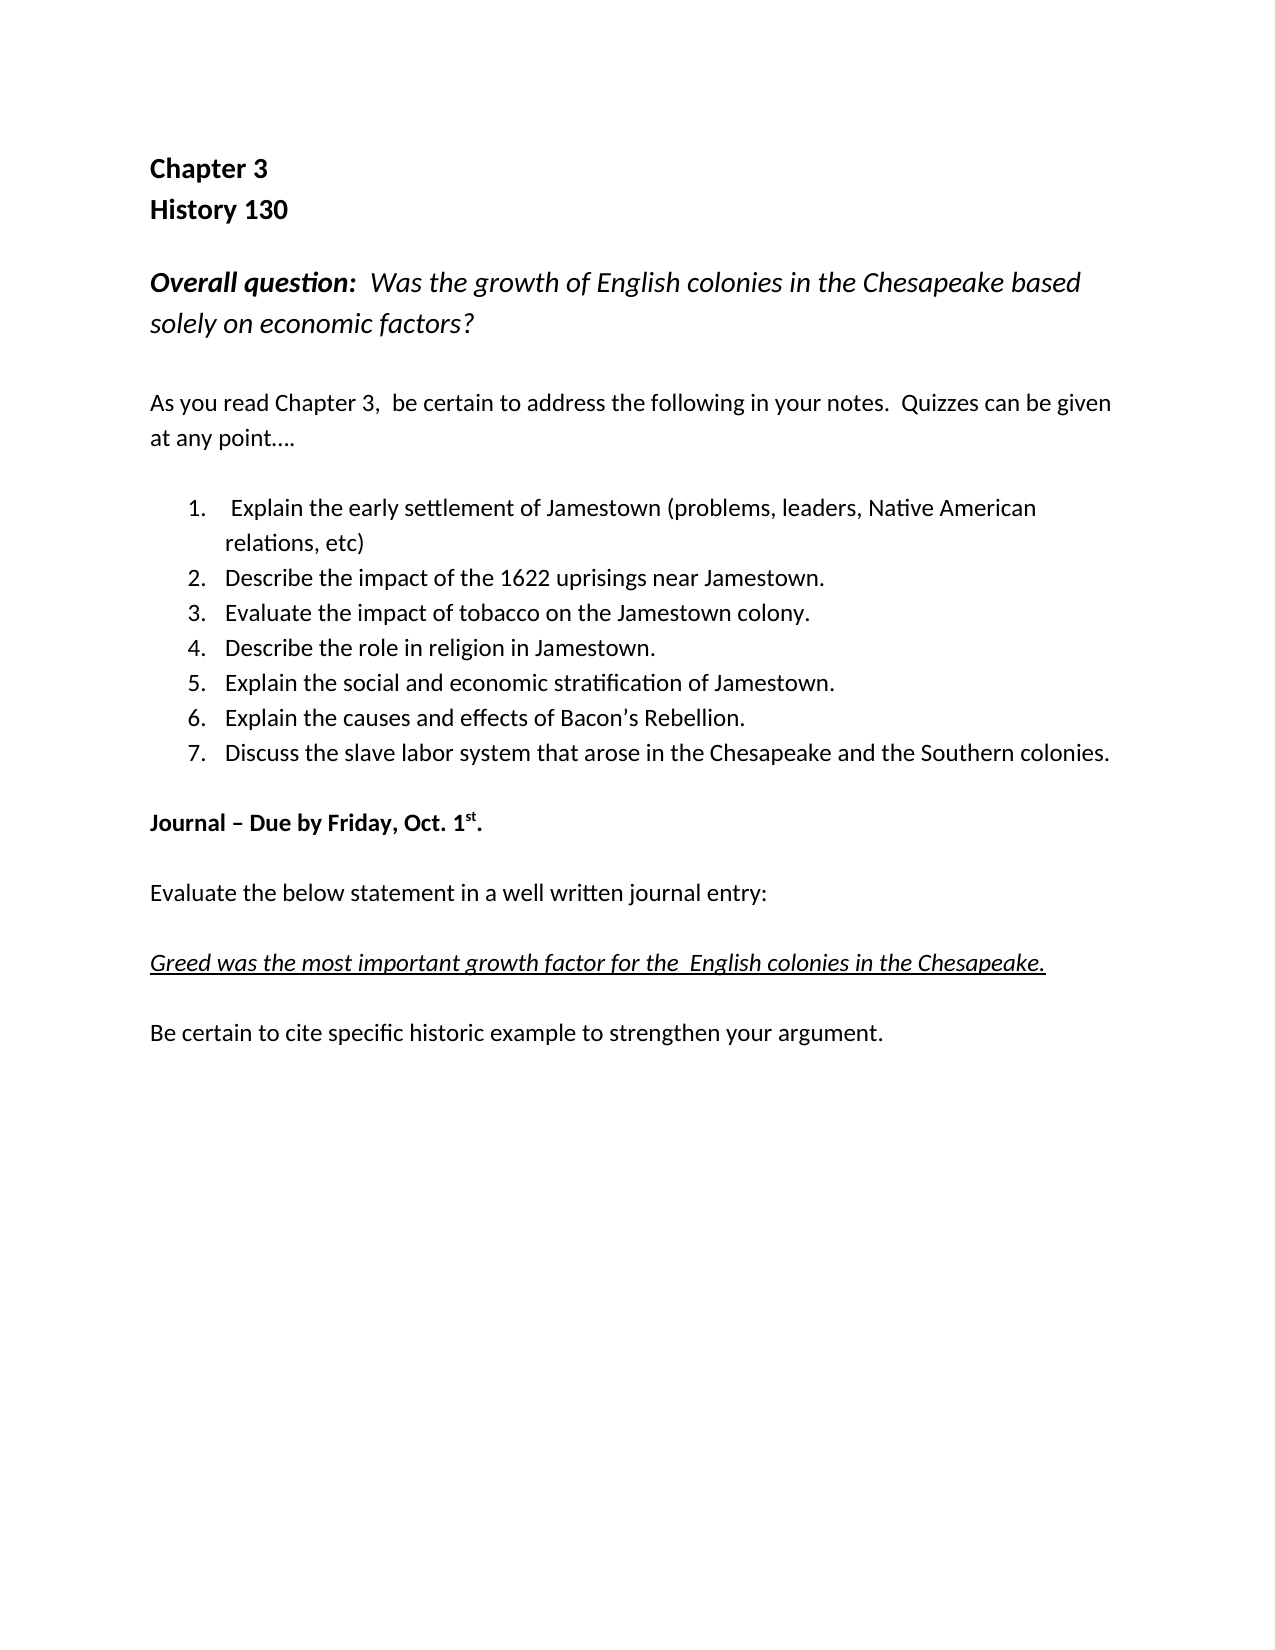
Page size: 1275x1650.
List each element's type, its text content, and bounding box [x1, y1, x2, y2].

list Discuss the slave labor system that arose in the Chesapeake and the Southern colonies. [187, 737, 1125, 767]
list Describe the impact of the 1622 uprisings near Jamestown. [187, 562, 1125, 592]
text Evaluate the below statement in a well written journal entry: [150, 877, 1125, 907]
text History 130 [150, 191, 1125, 227]
text As you read Chapter 3, be certain to address the following in your notes. Quizzes can be given at any point…. [150, 387, 1125, 452]
text Be certain to cite specific historic example to strengthen your argument. [150, 1017, 1125, 1047]
text Chapter 3 [150, 150, 1125, 186]
list Explain the social and economic stratification of Jamestown. [187, 667, 1125, 697]
list Explain the early settlement of Jamestown (problems, leaders, Native American relations, etc) [187, 492, 1125, 557]
text Greed was the most important growth factor for the English colonies in the Chesapeake. [150, 947, 1125, 977]
list Describe the role in religion in Jamestown. [187, 632, 1125, 662]
list Evaluate the impact of tobacco on the Jamestown colony. [187, 597, 1125, 627]
text Journal – Due by Friday, Oct. 1st. [150, 807, 1125, 837]
list Explain the causes and effects of Bacon’s Rebellion. [187, 702, 1125, 732]
text Overall question: Was the growth of English colonies in the Chesapeake based solely on economic factors? [150, 264, 1125, 341]
